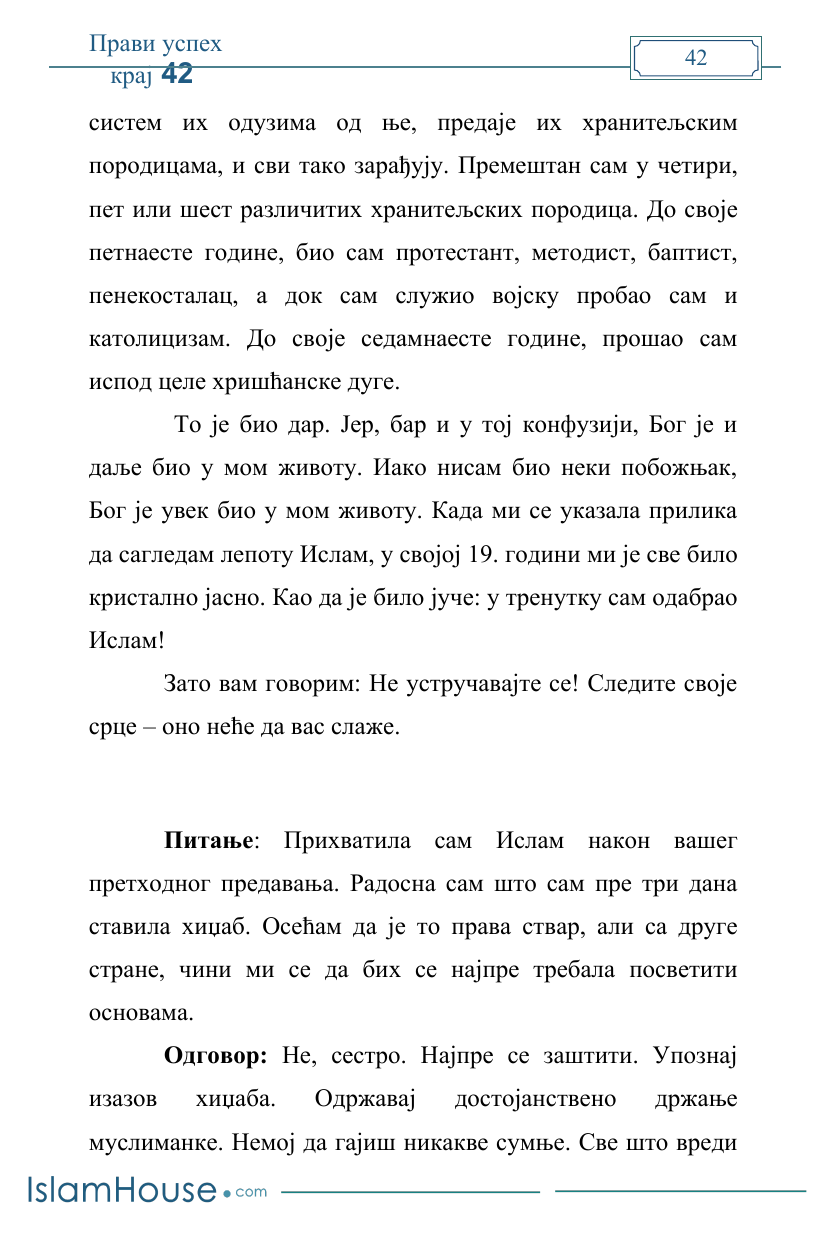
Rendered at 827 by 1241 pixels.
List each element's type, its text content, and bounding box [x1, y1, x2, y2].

picture [548, 1170, 807, 1208]
text То је био дар. Јер, бар и у тој конфузији, Бог је и даље био у мом животу. Иако нисам био неки побожњак, Бог је увек био у мом животу. Када ми се указала прилика да сагледам лепоту Ислам, у својој 19. години ми је све било кристално јасно. Као да је било јуче: у тренутку сам одабрао Ислам! [89, 409, 738, 654]
picture [20, 1171, 541, 1209]
text Зато вам говорим: Не устручавајте се! Следите своје срце – оно неће да вас слаже. [89, 668, 738, 740]
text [89, 107, 738, 395]
text Питање: Прихватила сам Ислам након вашег претходног предавања. Радосна сам што сам пре три дана ставила хиџаб. Осећам да је то права ствар, али са друге стране, чини ми се да бих се најпре требала посветити основама. [89, 825, 738, 1026]
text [89, 1040, 738, 1155]
